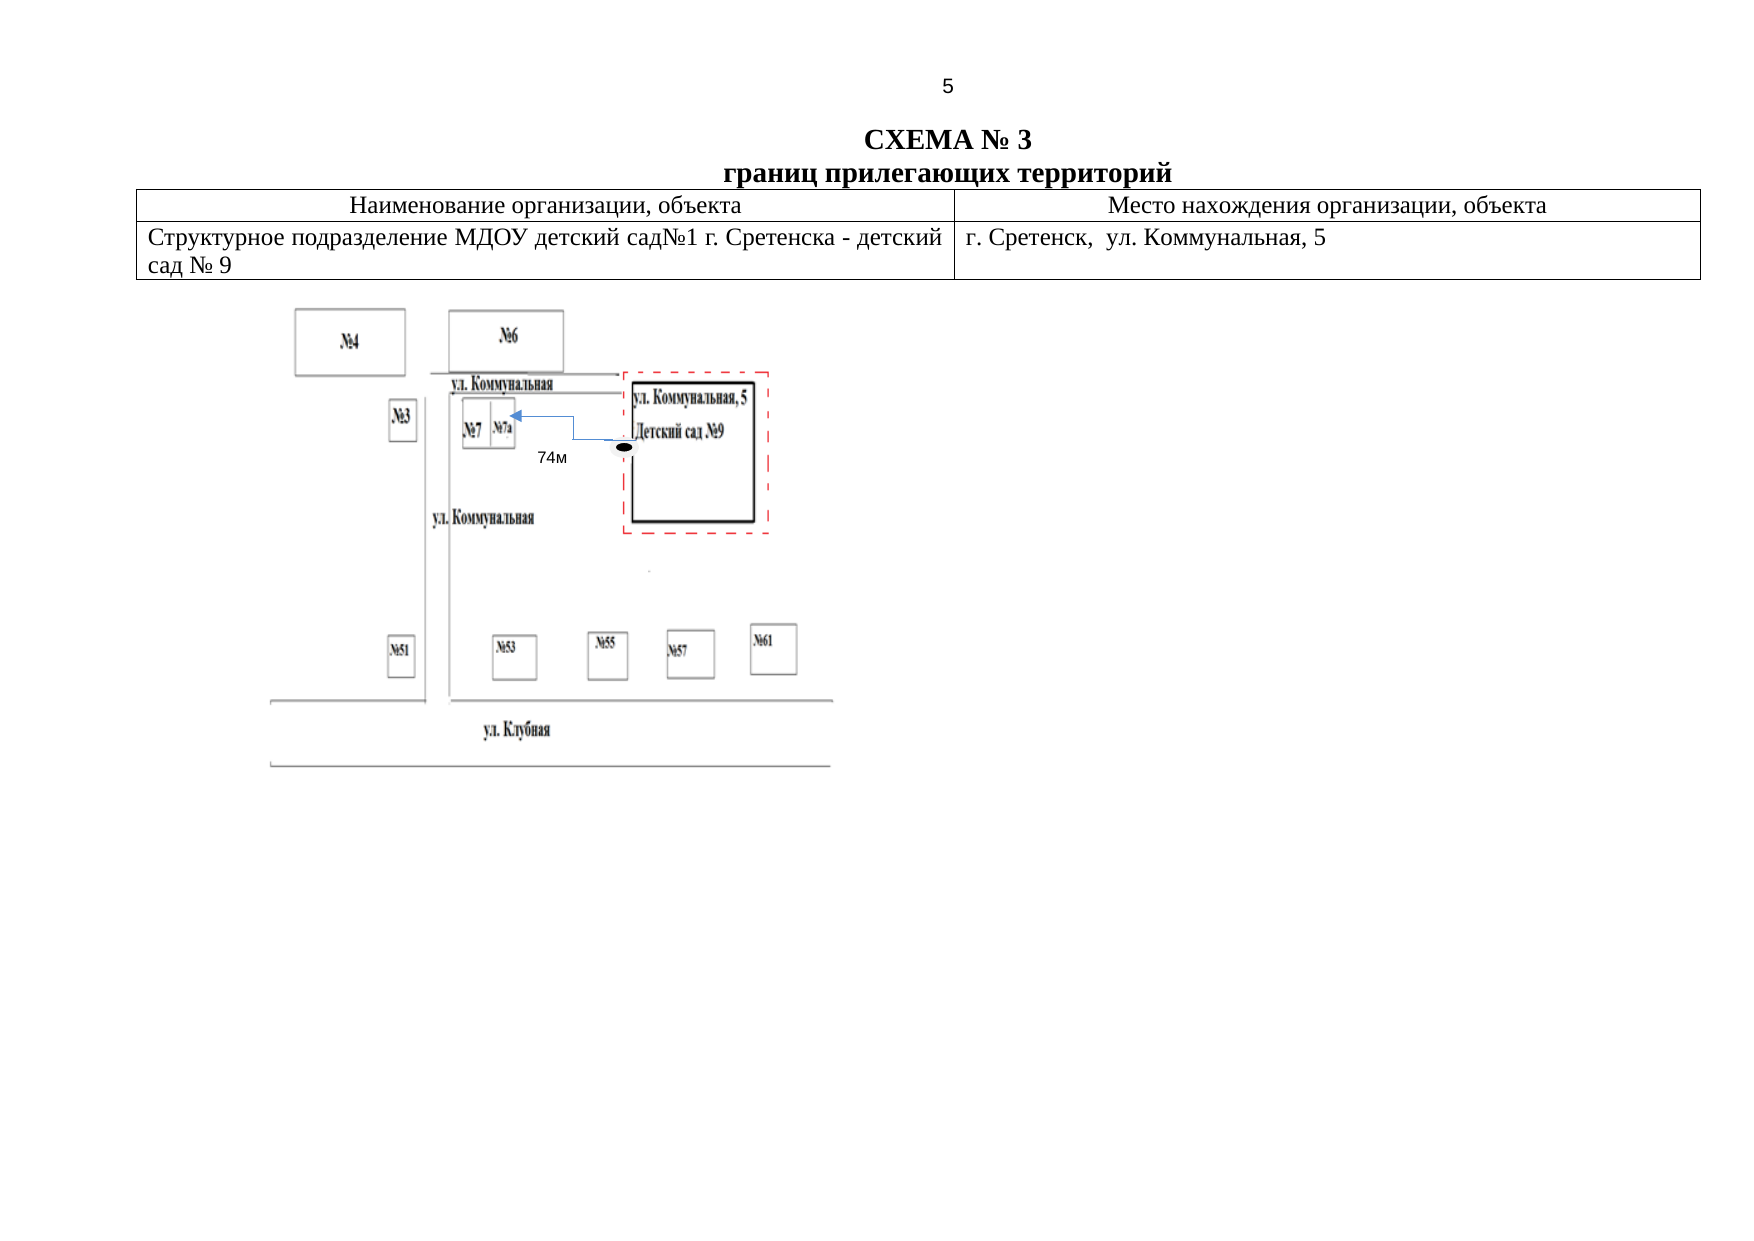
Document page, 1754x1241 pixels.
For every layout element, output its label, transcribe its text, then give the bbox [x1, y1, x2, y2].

table_header Наименование организации, объекта [137, 190, 954, 221]
picture [206, 280, 1754, 1006]
table_cell Структурное подразделение МДОУ детский сад№1 г. Сретенска - детский сад № 9 [137, 222, 954, 279]
title СХЕМА № 3 [148, 122, 1689, 155]
title границ прилегающих территорий [148, 155, 1689, 189]
table_header Место нахождения организации, объекта [955, 190, 1700, 221]
table_cell г. Сретенск, ул. Коммунальная, 5 [955, 222, 1700, 279]
